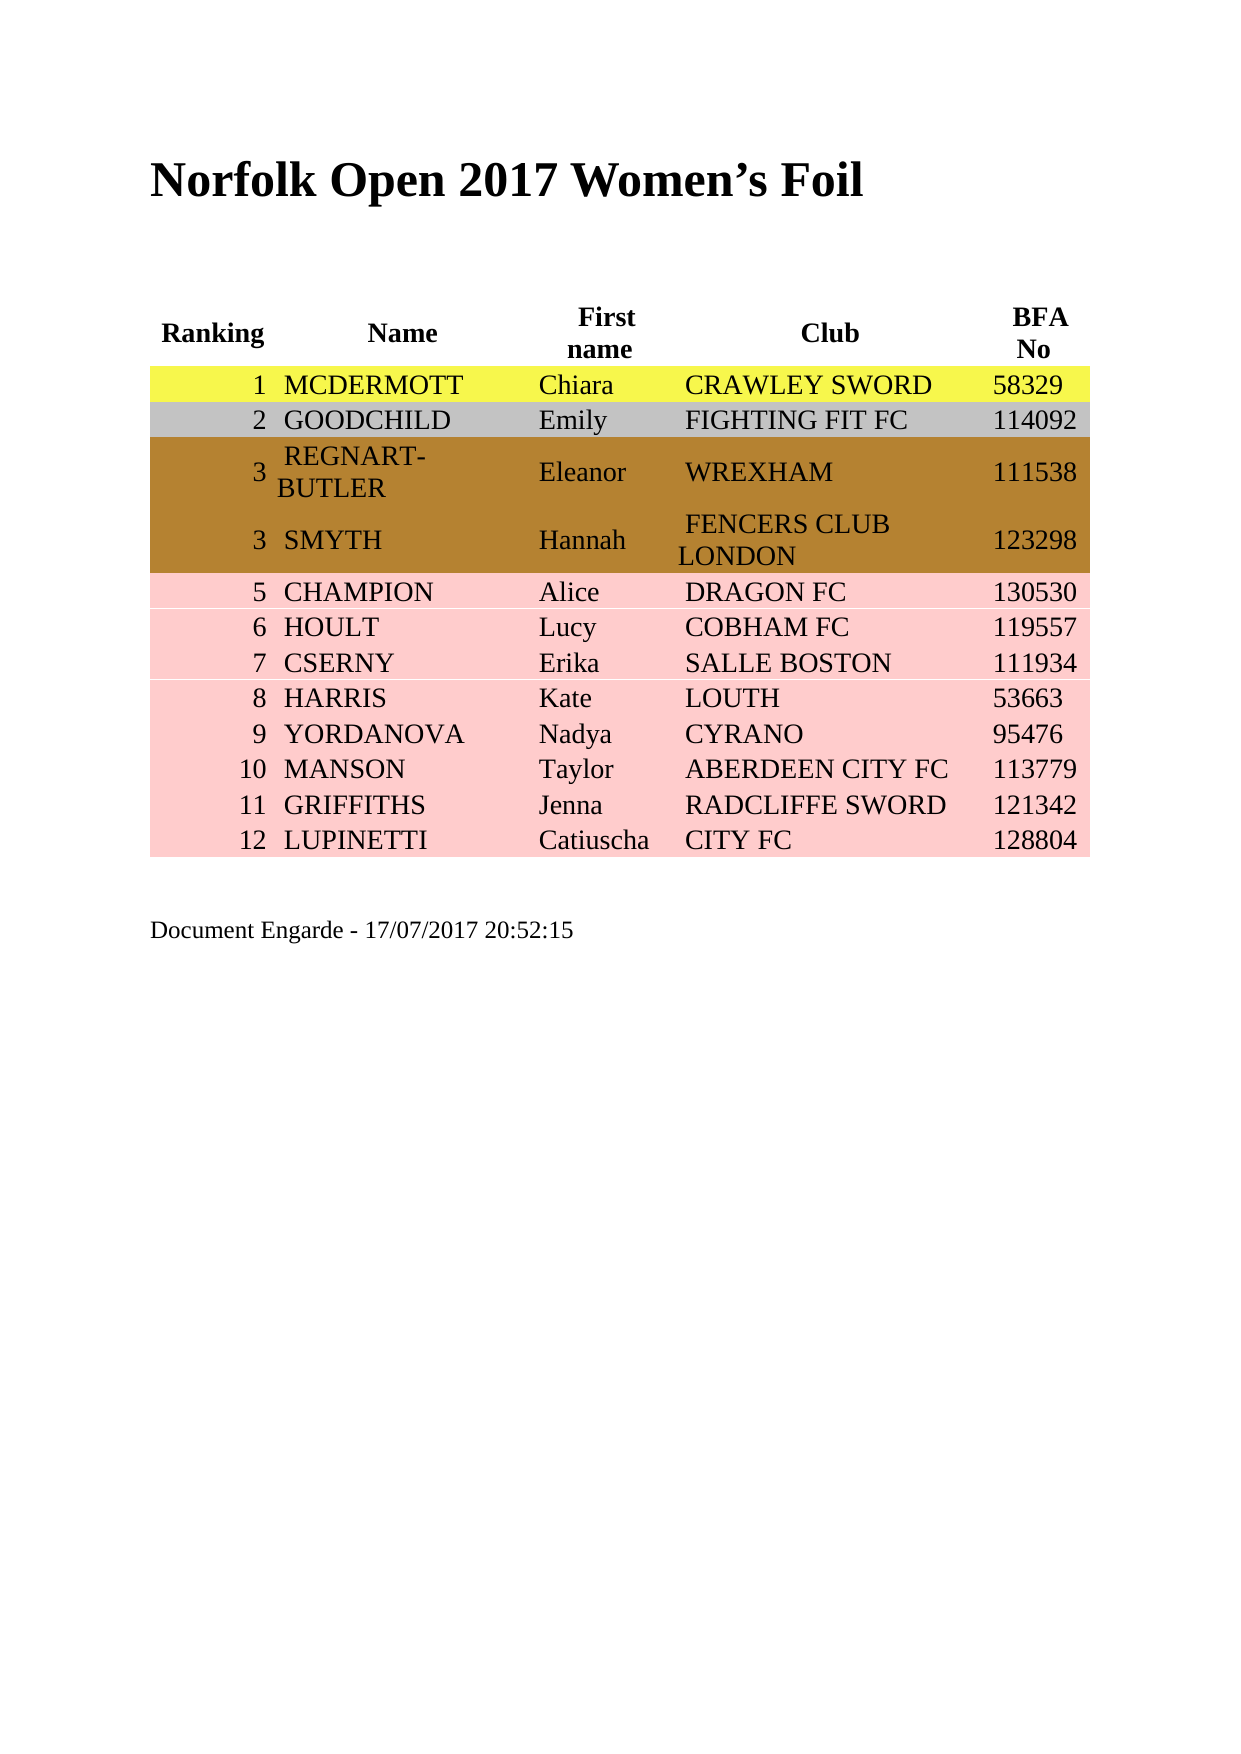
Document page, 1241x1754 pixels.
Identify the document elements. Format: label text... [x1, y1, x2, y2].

table_header Club [676, 298, 984, 366]
table_cell 10 [150, 751, 275, 786]
table_cell COBHAM FC [676, 609, 984, 644]
table_cell 6 [150, 609, 275, 644]
table_cell YORDANOVA [275, 715, 530, 751]
table_cell MANSON [275, 751, 530, 786]
table_cell LOUTH [676, 680, 984, 715]
text Norfolk Open 2017 Women’s Foil [150, 150, 1090, 207]
table_cell Erika [530, 644, 676, 679]
table_cell Jenna [530, 786, 676, 822]
table_cell Chiara [530, 366, 676, 402]
table_cell 113779 [984, 751, 1090, 786]
table_cell HARRIS [275, 680, 530, 715]
table_cell CYRANO [676, 715, 984, 751]
table_cell Emily [530, 402, 676, 437]
table_header Name [275, 298, 530, 366]
table_cell CSERNY [275, 644, 530, 679]
text Document Engarde - 17/07/2017 20:52:15 [150, 886, 1090, 973]
table_cell 123298 [984, 505, 1090, 573]
table_cell LUPINETTI [275, 822, 530, 857]
table_cell 7 [150, 644, 275, 679]
table_cell Eleanor [530, 437, 676, 505]
table_cell WREXHAM [676, 437, 984, 505]
table_cell GRIFFITHS [275, 786, 530, 822]
table_cell Catiuscha [530, 822, 676, 857]
table_cell CRAWLEY SWORD [676, 366, 984, 402]
table_header First name [530, 298, 676, 366]
table_cell SALLE BOSTON [676, 644, 984, 679]
table_cell CHAMPION [275, 573, 530, 608]
table_cell CITY FC [676, 822, 984, 857]
table_cell 58329 [984, 366, 1090, 402]
table_cell MCDERMOTT [275, 366, 530, 402]
table_cell GOODCHILD [275, 402, 530, 437]
table_cell Lucy [530, 609, 676, 644]
table_cell 128804 [984, 822, 1090, 857]
table_cell 11 [150, 786, 275, 822]
table_cell Alice [530, 573, 676, 608]
table_cell 53663 [984, 680, 1090, 715]
table_header Ranking [150, 298, 275, 366]
table_cell REGNART-BUTLER [275, 437, 530, 505]
table_cell 1 [150, 366, 275, 402]
table_cell FENCERS CLUB LONDON [676, 505, 984, 573]
table_cell 12 [150, 822, 275, 857]
table_cell Kate [530, 680, 676, 715]
table_cell 3 [150, 437, 275, 505]
table_cell 2 [150, 402, 275, 437]
table_header BFA No [984, 298, 1090, 366]
table_cell 114092 [984, 402, 1090, 437]
table_cell SMYTH [275, 505, 530, 573]
table_cell 130530 [984, 573, 1090, 608]
table_cell 9 [150, 715, 275, 751]
table_cell DRAGON FC [676, 573, 984, 608]
table_cell 3 [150, 505, 275, 573]
table_cell 119557 [984, 609, 1090, 644]
table_cell 8 [150, 680, 275, 715]
table_cell 95476 [984, 715, 1090, 751]
table_cell Nadya [530, 715, 676, 751]
table_cell 111934 [984, 644, 1090, 679]
table_cell HOULT [275, 609, 530, 644]
table_cell 111538 [984, 437, 1090, 505]
table_cell RADCLIFFE SWORD [676, 786, 984, 822]
table_cell Hannah [530, 505, 676, 573]
table_cell ABERDEEN CITY FC [676, 751, 984, 786]
table_cell FIGHTING FIT FC [676, 402, 984, 437]
table_cell 121342 [984, 786, 1090, 822]
table_cell 5 [150, 573, 275, 608]
table_cell Taylor [530, 751, 676, 786]
